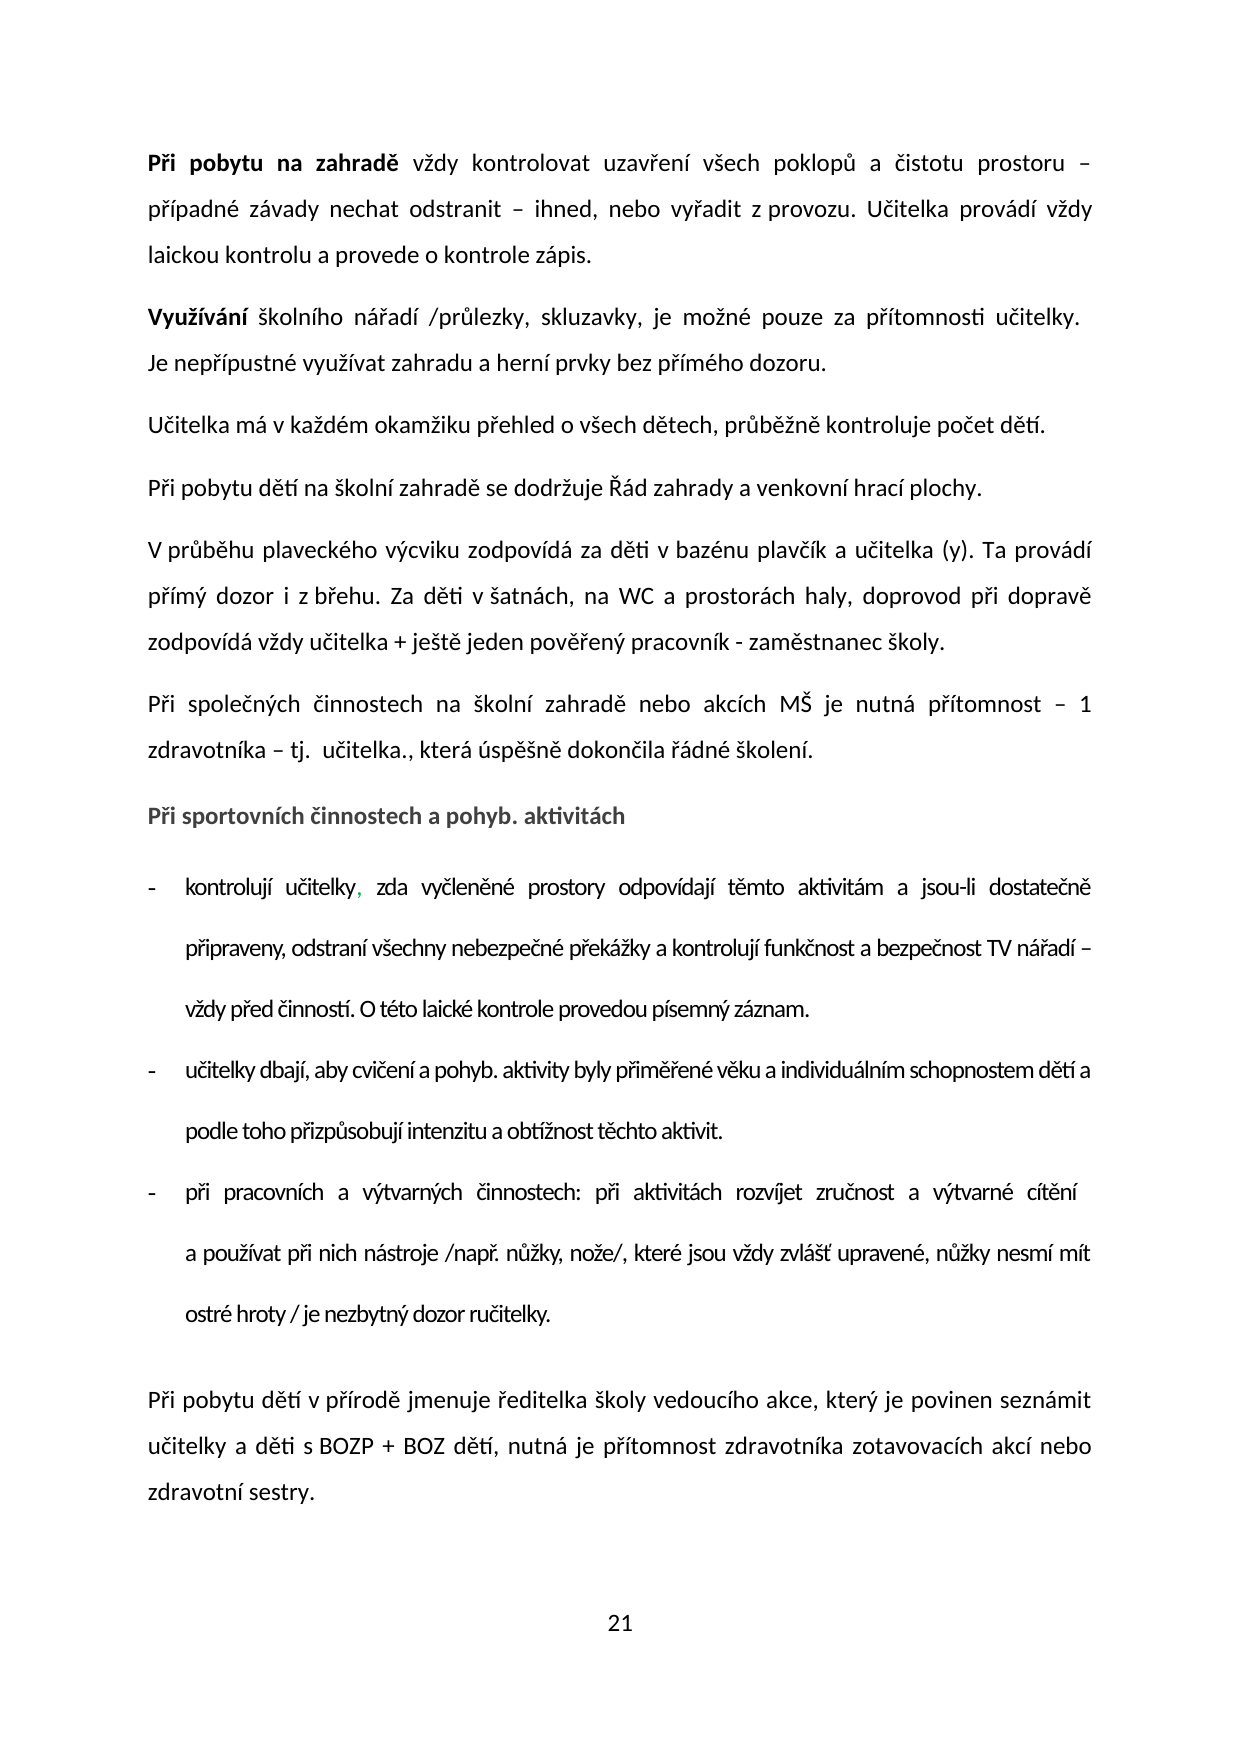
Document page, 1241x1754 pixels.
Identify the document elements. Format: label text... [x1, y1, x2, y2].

text Při společných činnostech na školní zahradě nebo akcích MŠ je nutná přítomnost – 1 zdravotníka – tj. učitelka., která úspěšně dokončila řádné školení. [148, 688, 1093, 764]
text V průběhu plaveckého výcviku zodpovídá za děti v bazénu plavčík a učitelka (y). Ta provádí přímý dozor i z břehu. Za děti v šatnách, na WC a prostorách haly, doprovod při dopravě zodpovídá vždy učitelka + ještě jeden pověřený pracovník - zaměstnanec školy. [148, 534, 1093, 656]
text Při pobytu na zahradě vždy kontrolovat uzavření všech poklopů a čistotu prostoru – případné závady nechat odstranit – ihned, nebo vyřadit z provozu. Učitelka provádí vždy laickou kontrolu a provede o kontrole zápis. [148, 148, 1093, 269]
title kontrolují učitelky, zda vyčleněné prostory odpovídají těmto aktivitám a jsou-li dostatečně připraveny, odstraní všechny nebezpečné překážky a kontrolují funkčnost a bezpečnost TV nářadí – vždy před činností. O této laické kontrole provedou písemný záznam. [148, 871, 1093, 1024]
text Využívání školního nářadí /průlezky, skluzavky, je možné pouze za přítomnosti učitelky. Je nepřípustné využívat zahradu a herní prvky bez přímého dozoru. [148, 301, 1093, 378]
subtitle Při sportovních činnostech a pohyb. aktivitách [148, 801, 1093, 831]
text Při pobytu dětí v přírodě jmenuje ředitelka školy vedoucího akce, který je povinen seznámit učitelky a děti s BOZP + BOZ dětí, nutná je přítomnost zdravotníka zotavovacích akcí nebo zdravotní sestry. [148, 1384, 1093, 1507]
text Učitelka má v každém okamžiku přehled o všech dětech, průběžně kontroluje počet dětí. [148, 409, 1093, 440]
title při pracovních a výtvarných činnostech: při aktivitách rozvíjet zručnost a výtvarné cítění a používat při nich nástroje /např. nůžky, nože/, které jsou vždy zvlášť upravené, nůžky nesmí mít ostré hroty / je nezbytný dozor ručitelky. [148, 1176, 1093, 1329]
text Při pobytu dětí na školní zahradě se dodržuje Řád zahrady a venkovní hrací plochy. [148, 472, 1093, 502]
title učitelky dbají, aby cvičení a pohyb. aktivity byly přiměřené věku a individuálním schopnostem dětí a podle toho přizpůsobují intenzitu a obtížnost těchto aktivit. [148, 1054, 1093, 1146]
